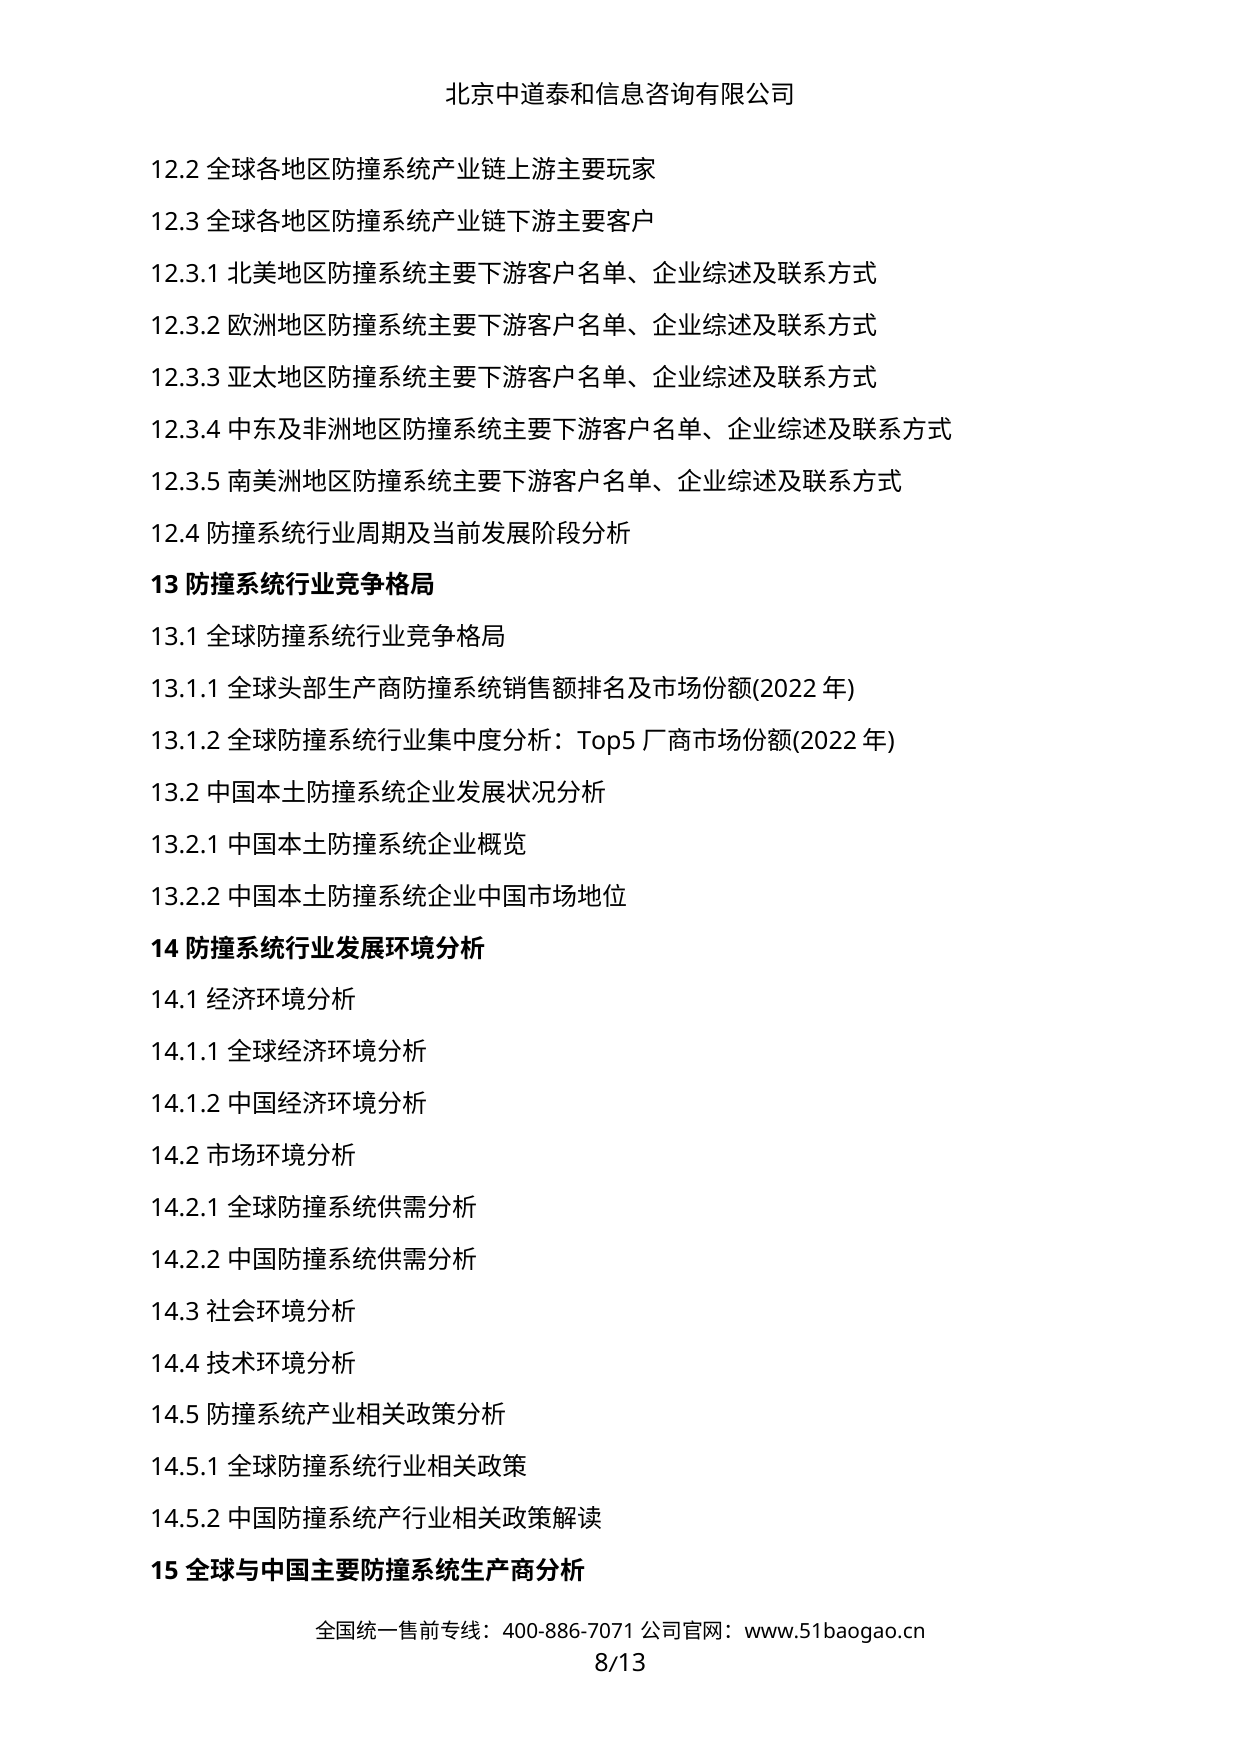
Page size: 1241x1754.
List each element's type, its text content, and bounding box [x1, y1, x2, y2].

text 14.5.2 中国防撞系统产行业相关政策解读 [150, 1499, 1090, 1535]
text 12.4 防撞系统行业周期及当前发展阶段分析 [150, 513, 1090, 549]
text 14.2 市场环境分析 [150, 1136, 1090, 1172]
text 14.5 防撞系统产业相关政策分析 [150, 1395, 1090, 1431]
text 14.1.2 中国经济环境分析 [150, 1084, 1090, 1120]
text 14.1.1 全球经济环境分析 [150, 1032, 1090, 1068]
text 12.3.1 北美地区防撞系统主要下游客户名单、企业综述及联系方式 [150, 254, 1090, 290]
text 12.2 全球各地区防撞系统产业链上游主要玩家 [150, 150, 1090, 186]
text 12.3.2 欧洲地区防撞系统主要下游客户名单、企业综述及联系方式 [150, 306, 1090, 342]
text 14.4 技术环境分析 [150, 1343, 1090, 1379]
text 15 全球与中国主要防撞系统生产商分析 [150, 1551, 1090, 1587]
text 14.2.1 全球防撞系统供需分析 [150, 1187, 1090, 1224]
text 14 防撞系统行业发展环境分析 [150, 928, 1090, 964]
text 13.1.2 全球防撞系统行业集中度分析：Top5 厂商市场份额(2022年) [150, 721, 1090, 757]
text 14.3 社会环境分析 [150, 1291, 1090, 1327]
text 12.3.3 亚太地区防撞系统主要下游客户名单、企业综述及联系方式 [150, 357, 1090, 394]
text 13.2.1 中国本土防撞系统企业概览 [150, 824, 1090, 861]
text 12.3.5 南美洲地区防撞系统主要下游客户名单、企业综述及联系方式 [150, 461, 1090, 497]
text 13.2.2 中国本土防撞系统企业中国市场地位 [150, 876, 1090, 912]
text 14.5.1 全球防撞系统行业相关政策 [150, 1447, 1090, 1483]
text 13.1.1 全球头部生产商防撞系统销售额排名及市场份额(2022年) [150, 669, 1090, 705]
text 14.1 经济环境分析 [150, 980, 1090, 1016]
text 12.3.4 中东及非洲地区防撞系统主要下游客户名单、企业综述及联系方式 [150, 409, 1090, 446]
text 13.1 全球防撞系统行业竞争格局 [150, 617, 1090, 653]
text 13 防撞系统行业竞争格局 [150, 565, 1090, 601]
text 14.2.2 中国防撞系统供需分析 [150, 1239, 1090, 1276]
text 12.3 全球各地区防撞系统产业链下游主要客户 [150, 202, 1090, 238]
text 13.2 中国本土防撞系统企业发展状况分析 [150, 772, 1090, 809]
